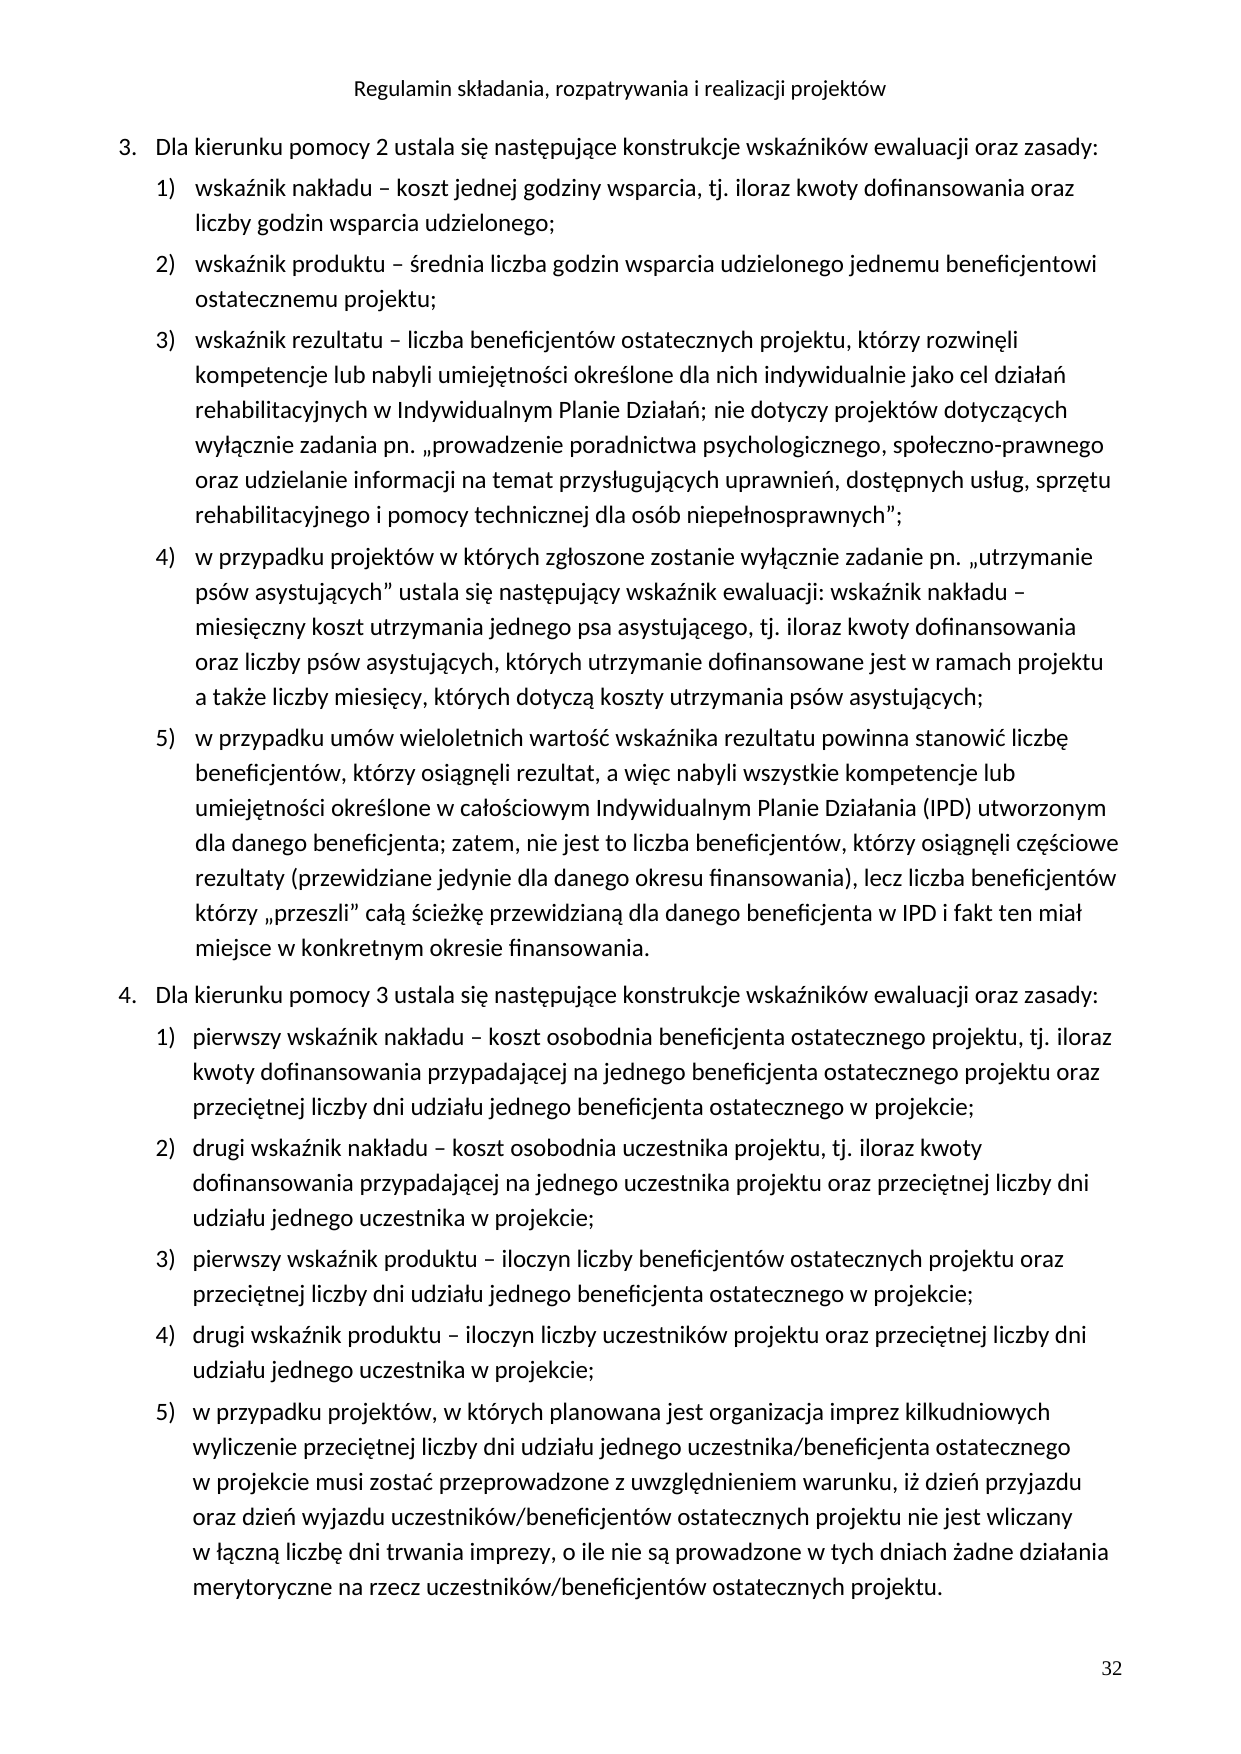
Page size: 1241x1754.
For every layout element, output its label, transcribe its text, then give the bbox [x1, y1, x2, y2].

list wskaźnik rezultatu – liczba beneficjentów ostatecznych projektu, którzy rozwinęli kompetencje lub nabyli umiejętności określone dla nich indywidualnie jako cel działań rehabilitacyjnych w Indywidualnym Planie Działań; nie dotyczy projektów dotyczących wyłącznie zadania pn. „prowadzenie poradnictwa psychologicznego, społeczno-prawnego oraz udzielanie informacji na temat przysługujących uprawnień, dostępnych usług, sprzętu rehabilitacyjnego i pomocy technicznej dla osób niepełnosprawnych”; [155, 324, 1122, 530]
list drugi wskaźnik nakładu – koszt osobodnia uczestnika projektu, tj. iloraz kwoty dofinansowania przypadającej na jednego uczestnika projektu oraz przeciętnej liczby dni udziału jednego uczestnika w projekcie; [155, 1132, 1122, 1232]
list w przypadku projektów w których zgłoszone zostanie wyłącznie zadanie pn. „utrzymanie psów asystujących” ustala się następujący wskaźnik ewaluacji: wskaźnik nakładu – miesięczny koszt utrzymania jednego psa asystującego, tj. iloraz kwoty dofinansowania oraz liczby psów asystujących, których utrzymanie dofinansowane jest w ramach projektu a także liczby miesięcy, których dotyczą koszty utrzymania psów asystujących; [155, 541, 1122, 711]
list w przypadku projektów, w których planowana jest organizacja imprez kilkudniowych wyliczenie przeciętnej liczby dni udziału jednego uczestnika/beneficjenta ostatecznego w projekcie musi zostać przeprowadzone z uwzględnieniem warunku, iż dzień przyjazdu oraz dzień wyjazdu uczestników/beneficjentów ostatecznych projektu nie jest wliczany w łączną liczbę dni trwania imprezy, o ile nie są prowadzone w tych dniach żadne działania merytoryczne na rzecz uczestników/beneficjentów ostatecznych projektu. [155, 1396, 1122, 1601]
list wskaźnik produktu – średnia liczba godzin wsparcia udzielonego jednemu beneficjentowi ostatecznemu projektu; [155, 248, 1122, 314]
list pierwszy wskaźnik nakładu – koszt osobodnia beneficjenta ostatecznego projektu, tj. iloraz kwoty dofinansowania przypadającej na jednego beneficjenta ostatecznego projektu oraz przeciętnej liczby dni udziału jednego beneficjenta ostatecznego w projekcie; [155, 1021, 1122, 1121]
list w przypadku umów wieloletnich wartość wskaźnika rezultatu powinna stanowić liczbę beneficjentów, którzy osiągnęli rezultat, a więc nabyli wszystkie kompetencje lub umiejętności określone w całościowym Indywidualnym Planie Działania (IPD) utworzonym dla danego beneficjenta; zatem, nie jest to liczba beneficjentów, którzy osiągnęli częściowe rezultaty (przewidziane jedynie dla danego okresu finansowania), lecz liczba beneficjentów którzy „przeszli” całą ścieżkę przewidzianą dla danego beneficjenta w IPD i fakt ten miał miejsce w konkretnym okresie finansowania. [155, 722, 1122, 962]
list Dla kierunku pomocy 2 ustala się następujące konstrukcje wskaźników ewaluacji oraz zasady: [118, 131, 1122, 161]
list wskaźnik nakładu – koszt jednej godziny wsparcia, tj. iloraz kwoty dofinansowania oraz liczby godzin wsparcia udzielonego; [155, 172, 1122, 237]
list Dla kierunku pomocy 3 ustala się następujące konstrukcje wskaźników ewaluacji oraz zasady: [118, 979, 1122, 1010]
list drugi wskaźnik produktu – iloczyn liczby uczestników projektu oraz przeciętnej liczby dni udziału jednego uczestnika w projekcie; [155, 1319, 1122, 1385]
list pierwszy wskaźnik produktu – iloczyn liczby beneficjentów ostatecznych projektu oraz przeciętnej liczby dni udziału jednego beneficjenta ostatecznego w projekcie; [155, 1243, 1122, 1309]
